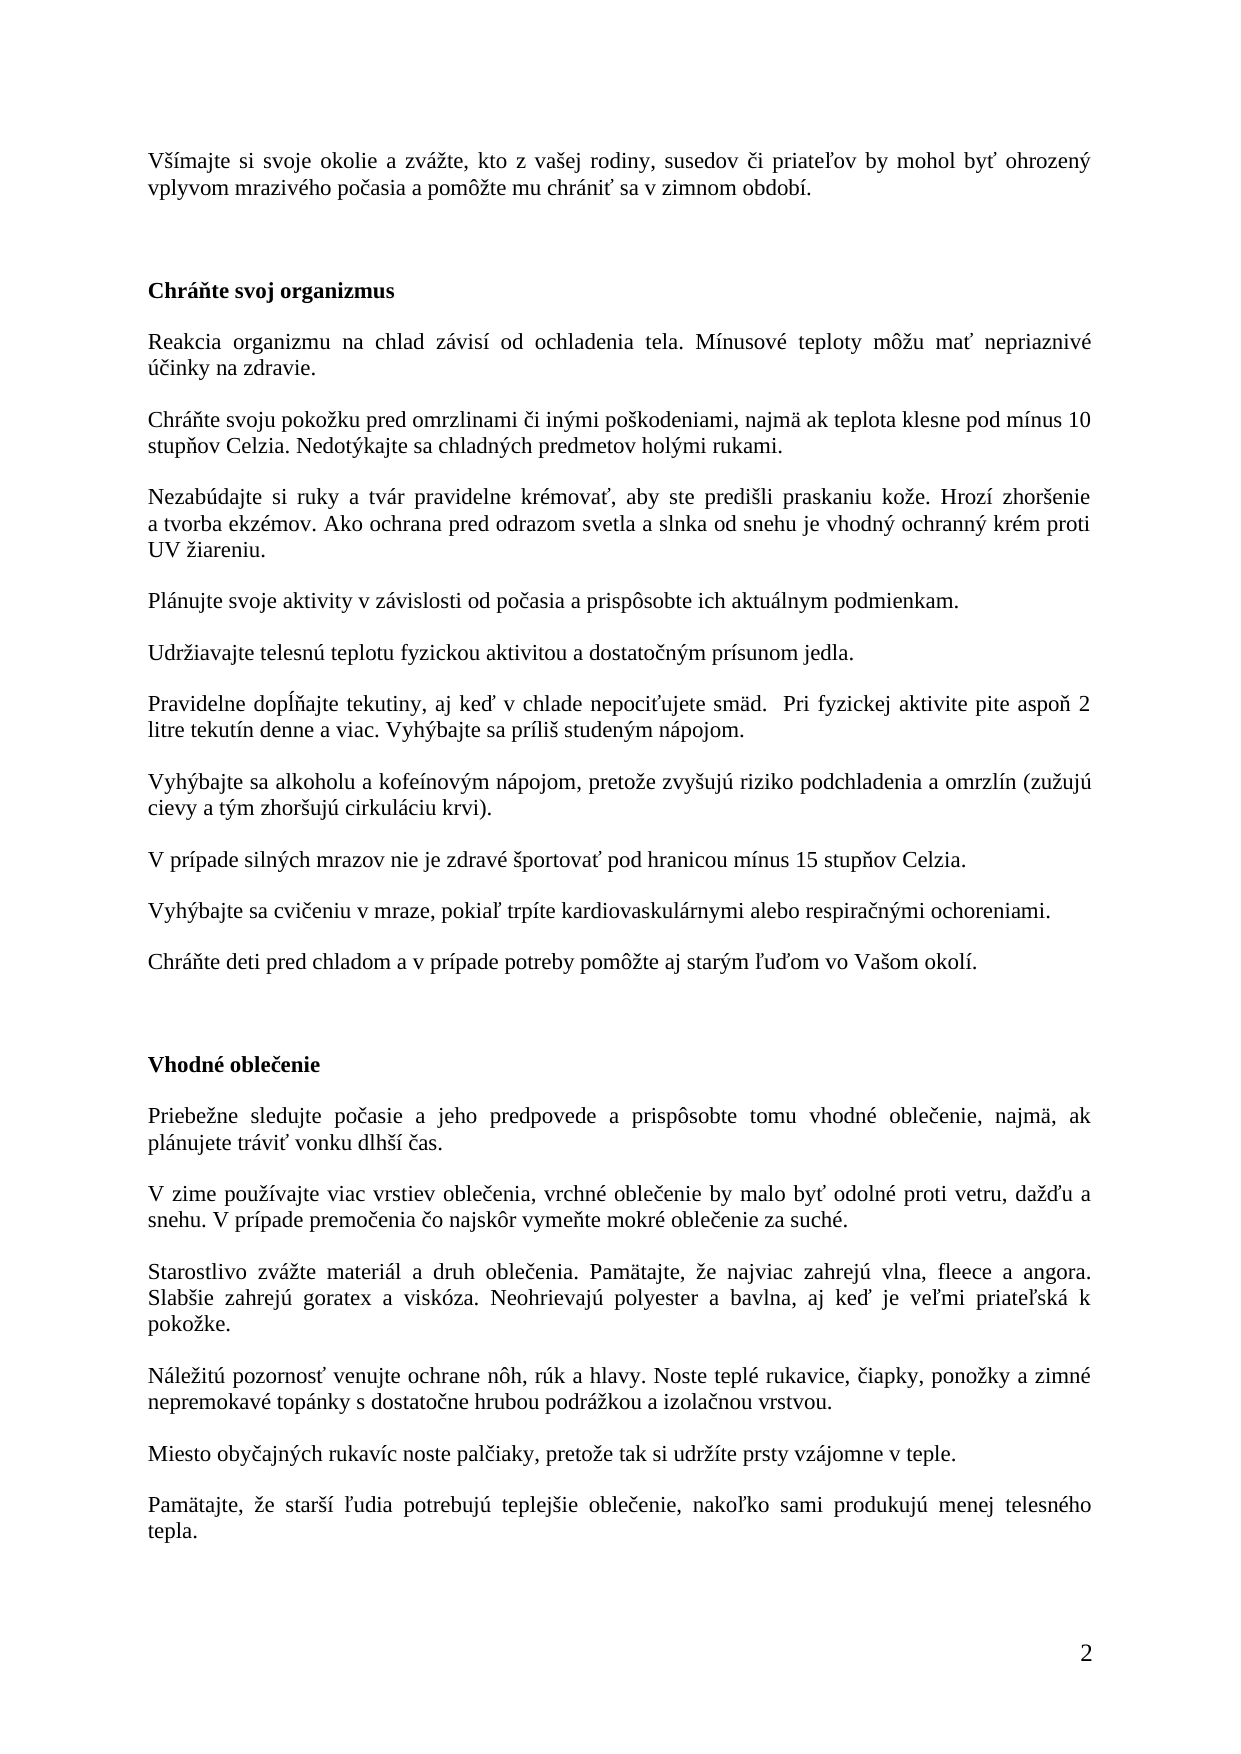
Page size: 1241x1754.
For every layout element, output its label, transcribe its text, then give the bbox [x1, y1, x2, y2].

text Chráňte svoj organizmus [148, 277, 1093, 303]
text Pamätajte, že starší ľudia potrebujú teplejšie oblečenie, nakoľko sami produkujú menej telesného tepla. [148, 1491, 1093, 1544]
text Miesto obyčajných rukavíc noste palčiaky, pretože tak si udržíte prsty vzájomne v teple. [148, 1439, 1093, 1466]
text Vyhýbajte sa alkoholu a kofeínovým nápojom, pretože zvyšujú riziko podchladenia a omrzlín (zužujú cievy a tým zhoršujú cirkuláciu krvi). [148, 768, 1093, 821]
text Starostlivo zvážte materiál a druh oblečenia. Pamätajte, že najviac zahrejú vlna, fleece a angora. Slabšie zahrejú goratex a viskóza. Neohrievajú polyester a bavlna, aj keď je veľmi priateľská k pokožke. [148, 1258, 1093, 1337]
text Priebežne sledujte počasie a jeho predpovede a prispôsobte tomu vhodné oblečenie, najmä, ak plánujete tráviť vonku dlhší čas. [148, 1102, 1093, 1155]
text Plánujte svoje aktivity v závislosti od počasia a prispôsobte ich aktuálnym podmienkam. [148, 587, 1093, 614]
text Náležitú pozornosť venujte ochrane nôh, rúk a hlavy. Noste teplé rukavice, čiapky, ponožky a zimné nepremokavé topánky s dostatočne hrubou podrážkou a izolačnou vrstvou. [148, 1362, 1093, 1414]
text Nezabúdajte si ruky a tvár pravidelne krémovať, aby ste predišli praskaniu kože. Hrozí zhoršenie a tvorba ekzémov. Ako ochrana pred odrazom svetla a slnka od snehu je vhodný ochranný krém proti UV žiareniu. [148, 483, 1093, 562]
text Reakcia organizmu na chlad závisí od ochladenia tela. Mínusové teploty môžu mať nepriaznivé účinky na zdravie. [148, 328, 1093, 381]
text Udržiavajte telesnú teplotu fyzickou aktivitou a dostatočným prísunom jedla. [148, 639, 1093, 665]
text Chráňte deti pred chladom a v prípade potreby pomôžte aj starým ľuďom vo Vašom okolí. [148, 948, 1093, 975]
text V zime používajte viac vrstiev oblečenia, vrchné oblečenie by malo byť odolné proti vetru, dažďu a snehu. V prípade premočenia čo najskôr vymeňte mokré oblečenie za suché. [148, 1180, 1093, 1233]
text V prípade silných mrazov nie je zdravé športovať pod hranicou mínus 15 stupňov Celzia. [148, 846, 1093, 872]
text Vhodné oblečenie [148, 1051, 1093, 1077]
text Chráňte svoju pokožku pred omrzlinami či inými poškodeniami, najmä ak teplota klesne pod mínus 10 stupňov Celzia. Nedotýkajte sa chladných predmetov holými rukami. [148, 406, 1093, 458]
text Pravidelne dopĺňajte tekutiny, aj keď v chlade nepociťujete smäd. Pri fyzickej aktivite pite aspoň 2 litre tekutín denne a viac. Vyhýbajte sa príliš studeným nápojom. [148, 690, 1093, 743]
text Všímajte si svoje okolie a zvážte, kto z vašej rodiny, susedov či priateľov by mohol byť ohrozený vplyvom mrazivého počasia a pomôžte mu chrániť sa v zimnom období. [148, 148, 1093, 200]
text Vyhýbajte sa cvičeniu v mraze, pokiaľ trpíte kardiovaskulárnymi alebo respiračnými ochoreniami. [148, 897, 1093, 923]
